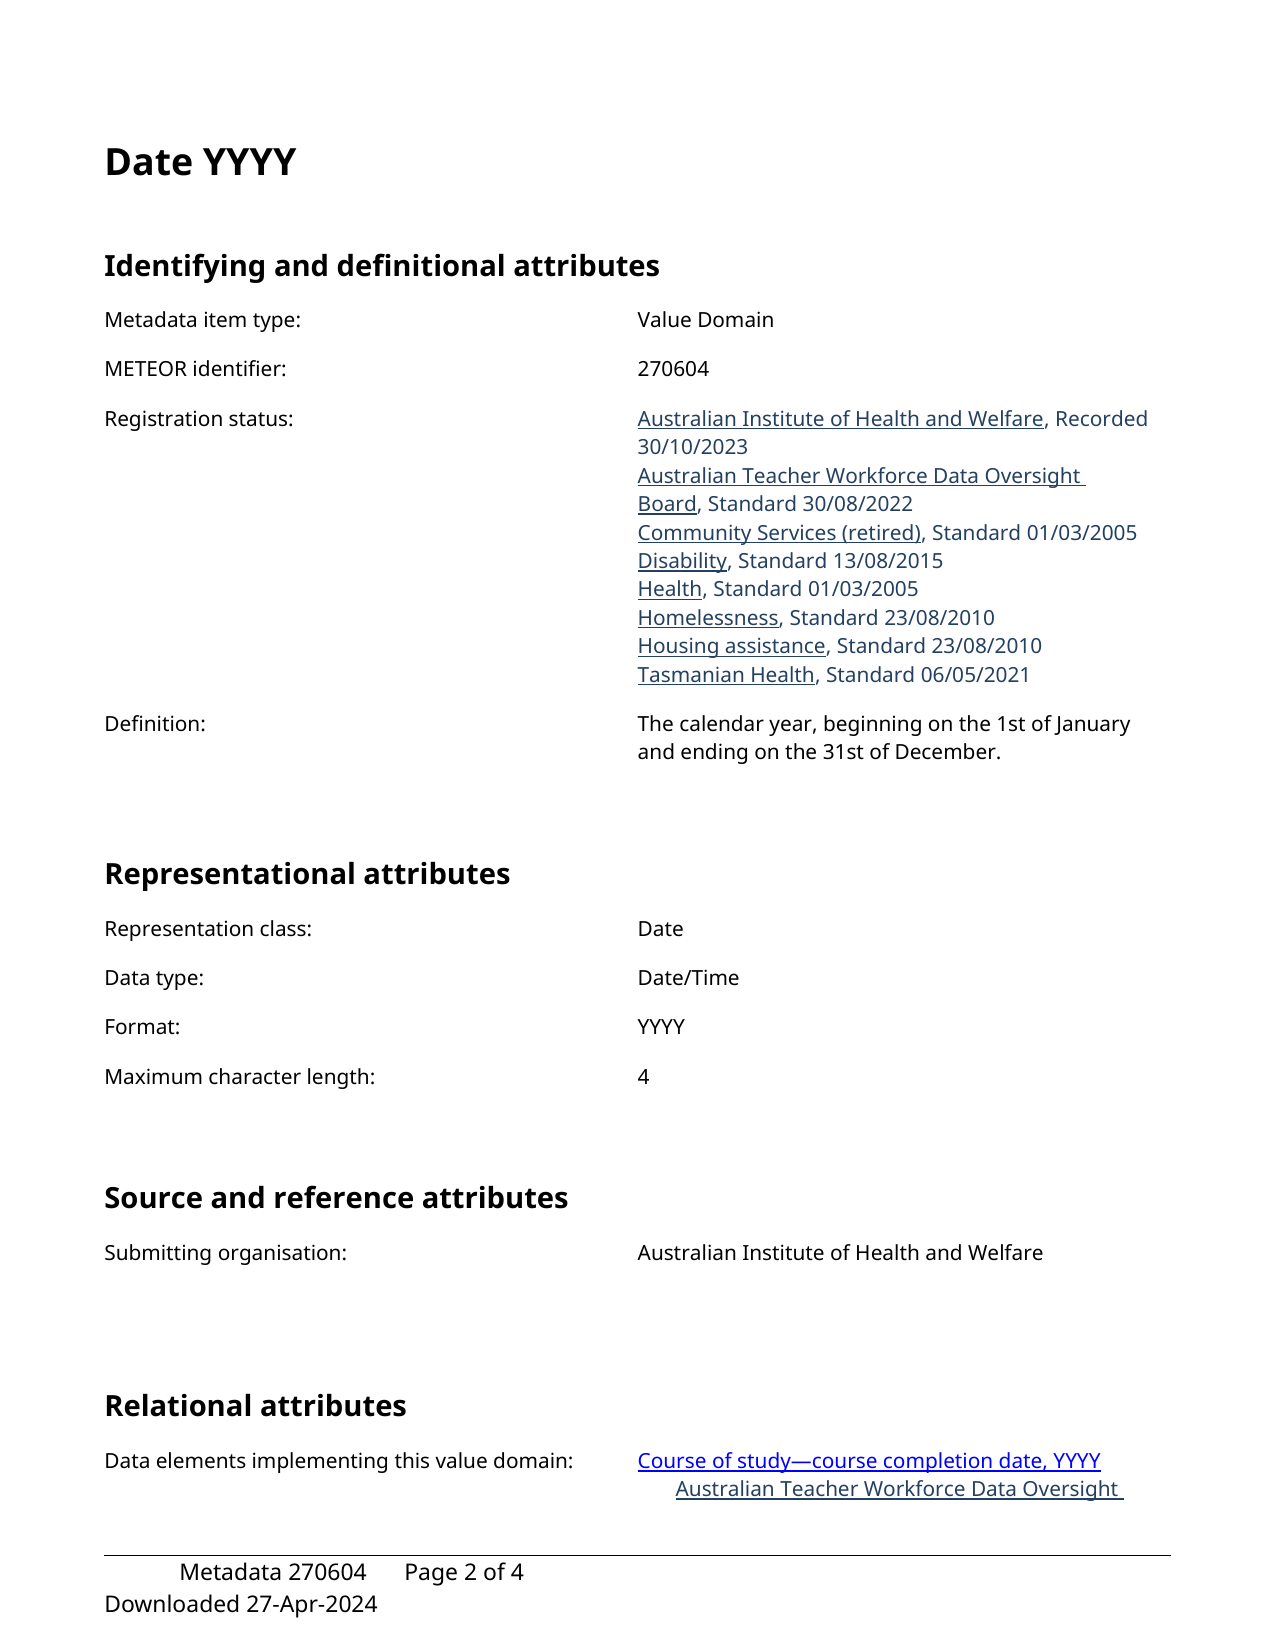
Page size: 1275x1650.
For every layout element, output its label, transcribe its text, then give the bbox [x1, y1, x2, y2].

table_cell Value Domain [626, 295, 1159, 344]
table_cell Australian Institute of Health and Welfare, Recorded 30/10/2023 Australian Teacher Workforce Data Oversight Board, Standard 30/08/2022 Community Services (retired), Standard 01/03/2005 Disability, Standard 13/08/2015 Health, Standard 01/03/2005 Homelessness, Standard 23/08/2010 Housing assistance, Standard 23/08/2010 Tasmanian Health, Standard 06/05/2021 [626, 394, 1159, 699]
table_cell Metadata item type: [93, 295, 626, 344]
table_header Relational attributes [93, 1340, 1159, 1436]
table_cell Date/Time [626, 953, 1159, 1002]
table_cell Maximum character length: [93, 1051, 626, 1101]
table_cell YYYY [626, 1002, 1159, 1051]
table_cell Registration status: [93, 394, 626, 699]
table_cell Submitting organisation: [93, 1228, 626, 1308]
table_cell 270604 [626, 344, 1159, 393]
subtitle Date YYYY [104, 135, 1171, 186]
table_cell Format: [93, 1002, 626, 1051]
table_cell 4 [626, 1051, 1159, 1101]
table_cell The calendar year, beginning on the 1st of January and ending on the 31st of December. [626, 699, 1159, 776]
table_header Representational attributes [93, 808, 1159, 903]
table_cell Australian Institute of Health and Welfare [626, 1228, 1159, 1308]
table_header Identifying and definitional attributes [93, 199, 1159, 295]
table_header Source and reference attributes [93, 1132, 1159, 1228]
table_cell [626, 1436, 1159, 1513]
table_cell METEOR identifier: [93, 344, 626, 393]
table_cell Definition: [93, 699, 626, 776]
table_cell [93, 1436, 626, 1513]
table_cell Date [626, 904, 1159, 953]
table_cell Representation class: [93, 904, 626, 953]
table_cell Data type: [93, 953, 626, 1002]
